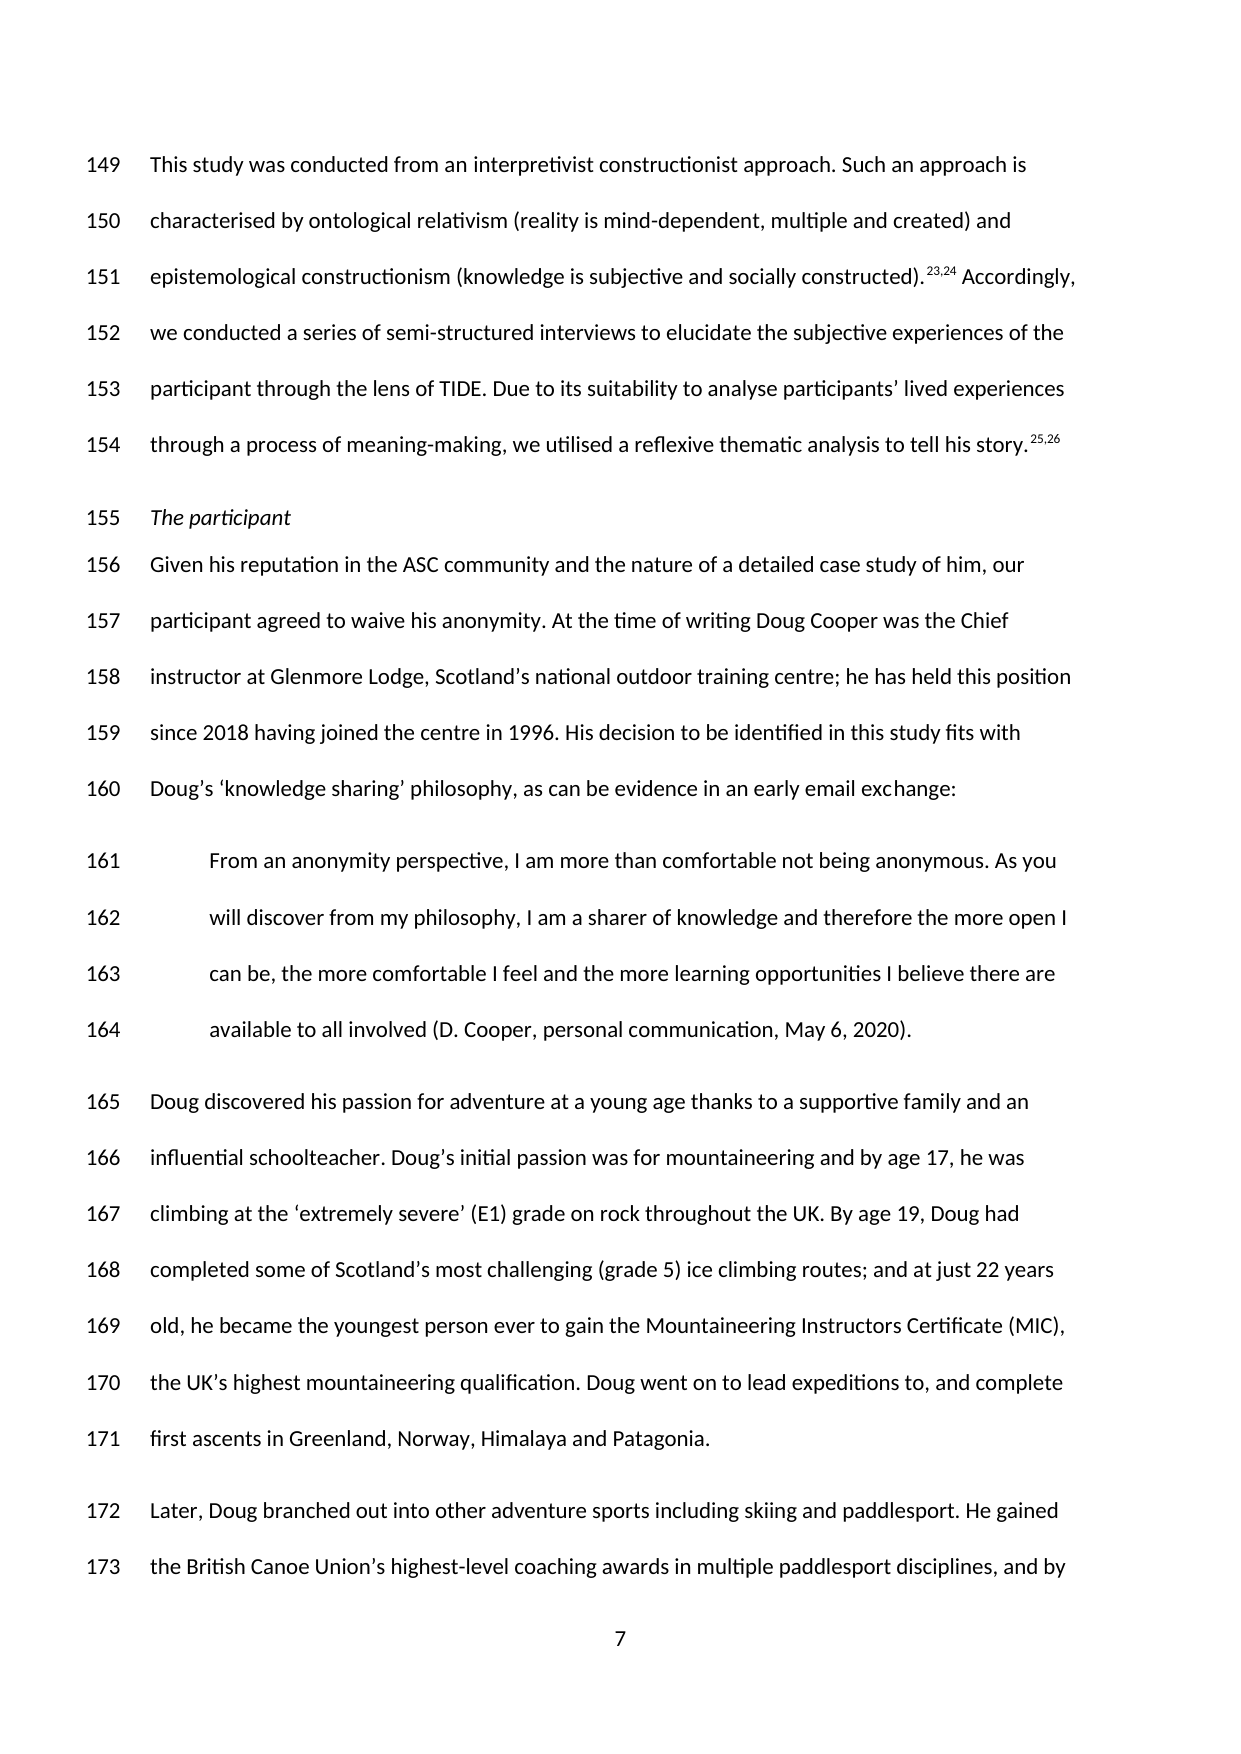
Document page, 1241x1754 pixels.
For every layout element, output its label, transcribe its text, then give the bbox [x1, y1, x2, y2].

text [150, 1496, 1090, 1581]
text From an anonymity perspective, I am more than comfortable not being anonymous. As you will discover from my philosophy, I am a sharer of knowledge and therefore the more open I can be, the more comfortable I feel and the more learning opportunities I believe there are available to all involved (D. Cooper, personal communication, May 6, 2020). [209, 847, 1090, 1043]
text This study was conducted from an interpretivist constructionist approach. Such an approach is characterised by ontological relativism (reality is mind-dependent, multiple and created) and epistemological constructionism (knowledge is subjective and socially constructed).23,24 Accordingly, we conducted a series of semi-structured interviews to elucidate the subjective experiences of the participant through the lens of TIDE. Due to its suitability to analyse participants’ lived experiences through a process of meaning-making, we utilised a reflexive thematic analysis to tell his story.25,26 [150, 150, 1090, 458]
text The participant [150, 503, 1090, 531]
text Given his reputation in the ASC community and the nature of a detailed case study of him, our participant agreed to waive his anonymity. At the time of writing Doug Cooper was the Chief instructor at Glenmore Lodge, Scotland’s national outdoor training centre; he has held this position since 2018 having joined the centre in 1996. His decision to be identified in this study fits with Doug’s ‘knowledge sharing’ philosophy, as can be evidence in an early email exchange: [150, 550, 1090, 802]
text Doug discovered his passion for adventure at a young age thanks to a supportive family and an influential schoolteacher. Doug’s initial passion was for mountaineering and by age 17, he was climbing at the ‘extremely severe’ (E1) grade on rock throughout the UK. By age 19, Doug had completed some of Scotland’s most challenging (grade 5) ice climbing routes; and at just 22 years old, he became the youngest person ever to gain the Mountaineering Instructors Certificate (MIC), the UK’s highest mountaineering qualification. Doug went on to lead expeditions to, and complete first ascents in Greenland, Norway, Himalaya and Patagonia. [150, 1087, 1090, 1452]
